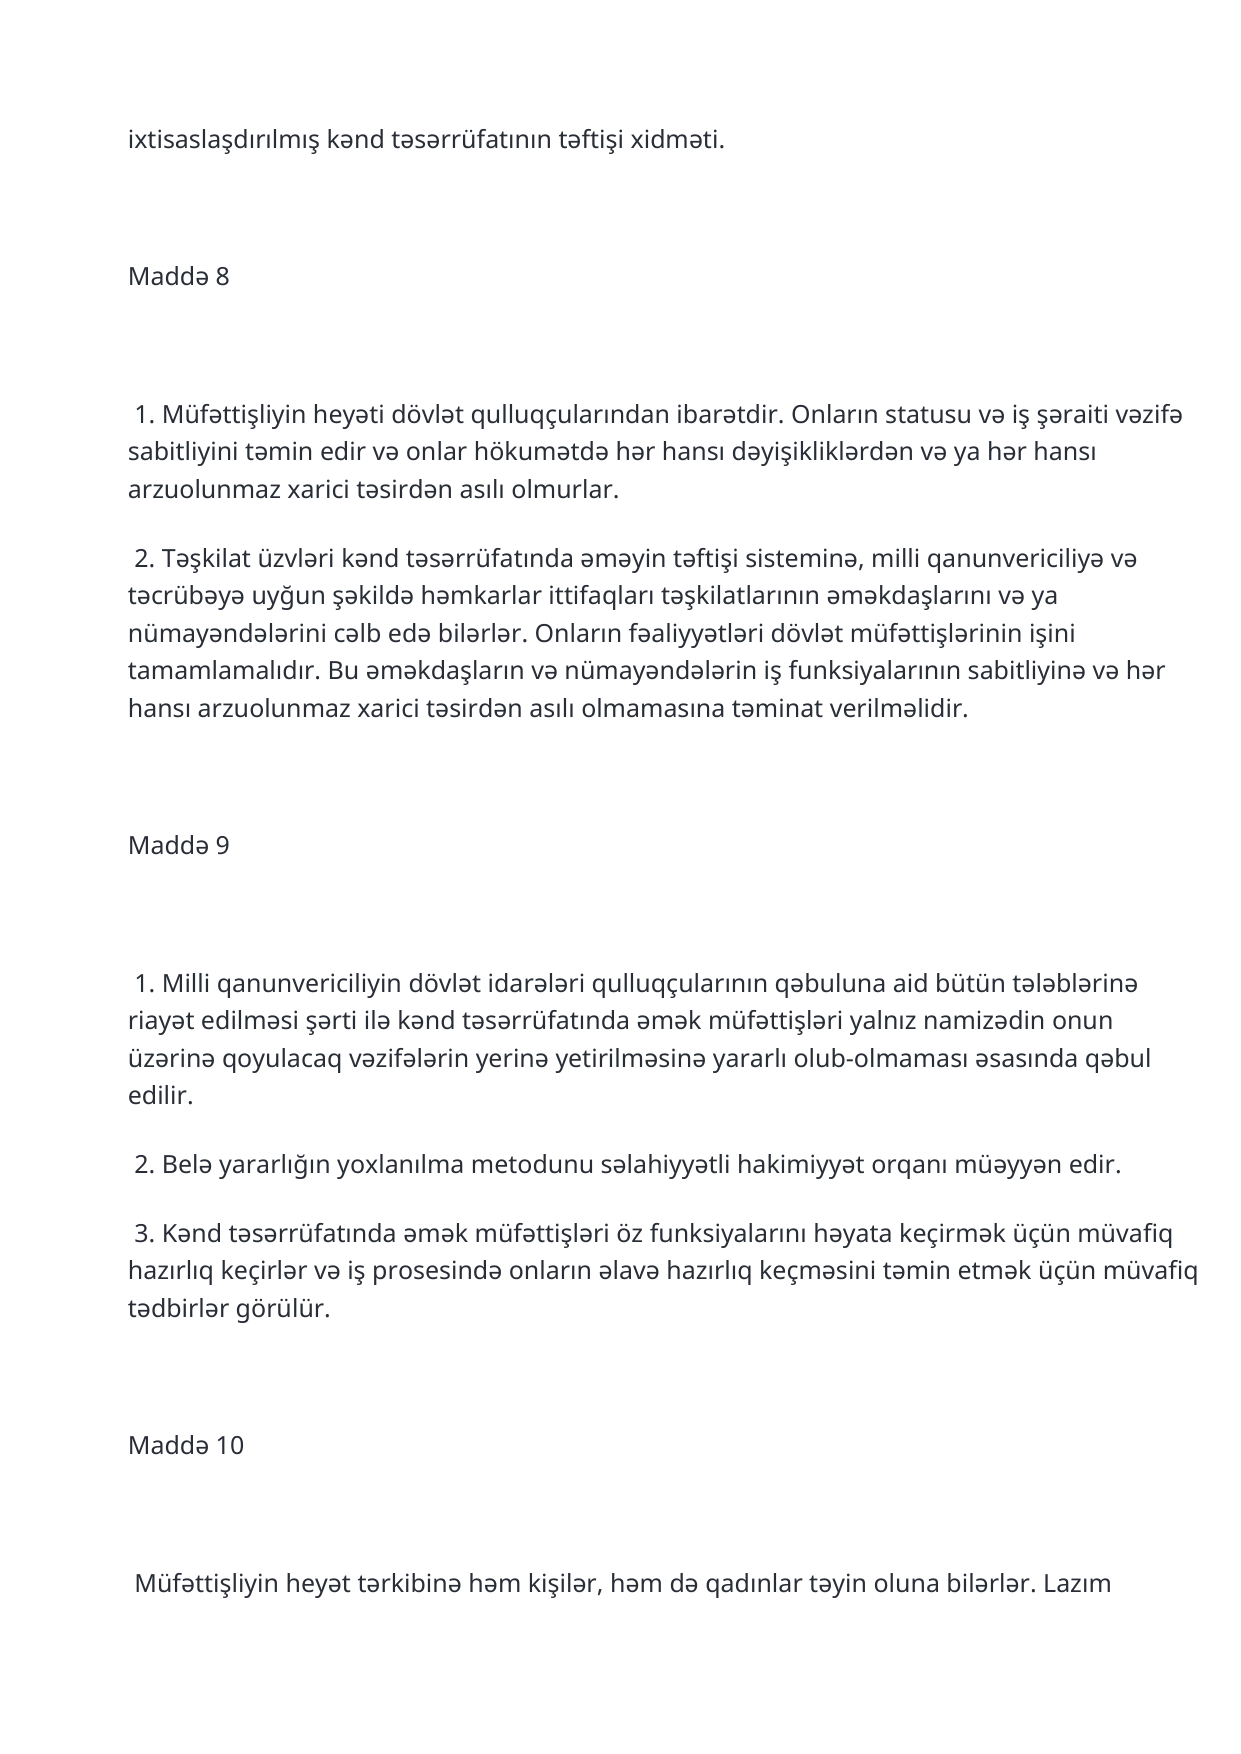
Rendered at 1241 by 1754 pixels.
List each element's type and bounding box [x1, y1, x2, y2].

table_cell [98, 118, 1240, 1599]
